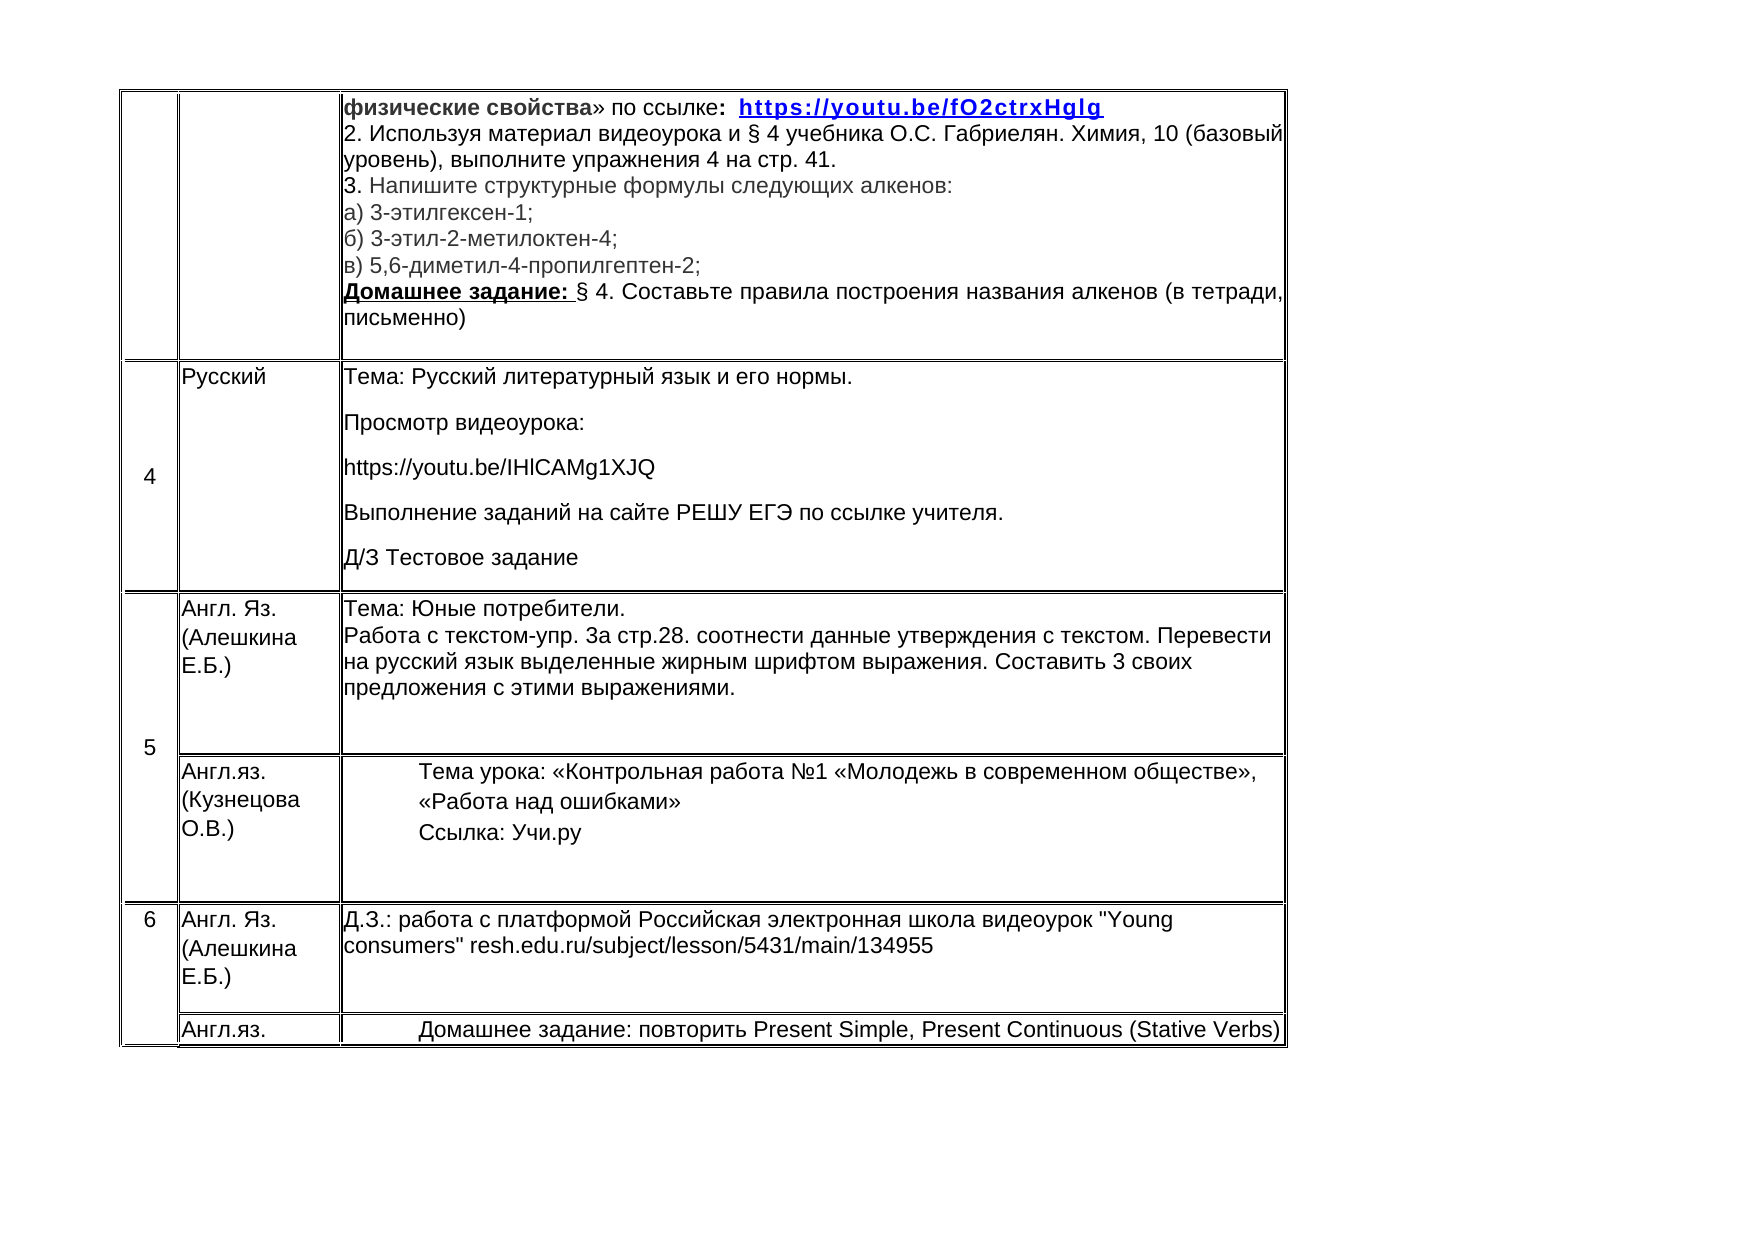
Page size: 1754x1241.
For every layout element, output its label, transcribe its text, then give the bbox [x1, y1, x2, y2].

table_cell Русский [180, 362, 339, 590]
table_cell 3 [122, 92, 179, 358]
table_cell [179, 1011, 341, 1044]
table_cell Химия [179, 90, 341, 358]
table_cell 4 [122, 359, 177, 590]
table_cell Англ. Яз. (Алешкина Е.Б.) [180, 594, 339, 753]
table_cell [341, 1011, 1285, 1044]
table_cell 6 [122, 901, 179, 1044]
table_cell Тема урока: «Контрольная работа №1 «Молодежь в современном обществе», «Работа над ошибками» Ссылка: Учи.ру [343, 753, 1285, 901]
table_cell Англ. Яз. (Алешкина Е.Б.) [180, 905, 339, 1011]
table_cell Англ.яз. (Кузнецова О.В.) [180, 757, 339, 901]
table_cell Д.З.: работа с платформой Российская электронная школа видеоурок "Young consumers" resh.edu.ru/subject/lesson/5431/main/134955 [343, 901, 1285, 1011]
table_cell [341, 92, 1284, 358]
table_cell 5 [122, 590, 177, 901]
table_cell Тема: Юные потребители. Работа с текстом-упр. 3а стр.28. соотнести данные утверждения с текстом. Перевести на русский язык выделенные жирным шрифтом выражения. Составить 3 своих предложения с этими выражениями. [343, 590, 1285, 753]
table_cell Тема: Русский литературный язык и его нормы. Просмотр видеоурока: https://youtu.be/IHlCAMg1XJQ Выполнение заданий на сайте РЕШУ ЕГЭ по ссылке учителя. Д/З Тестовое задание [343, 359, 1285, 590]
